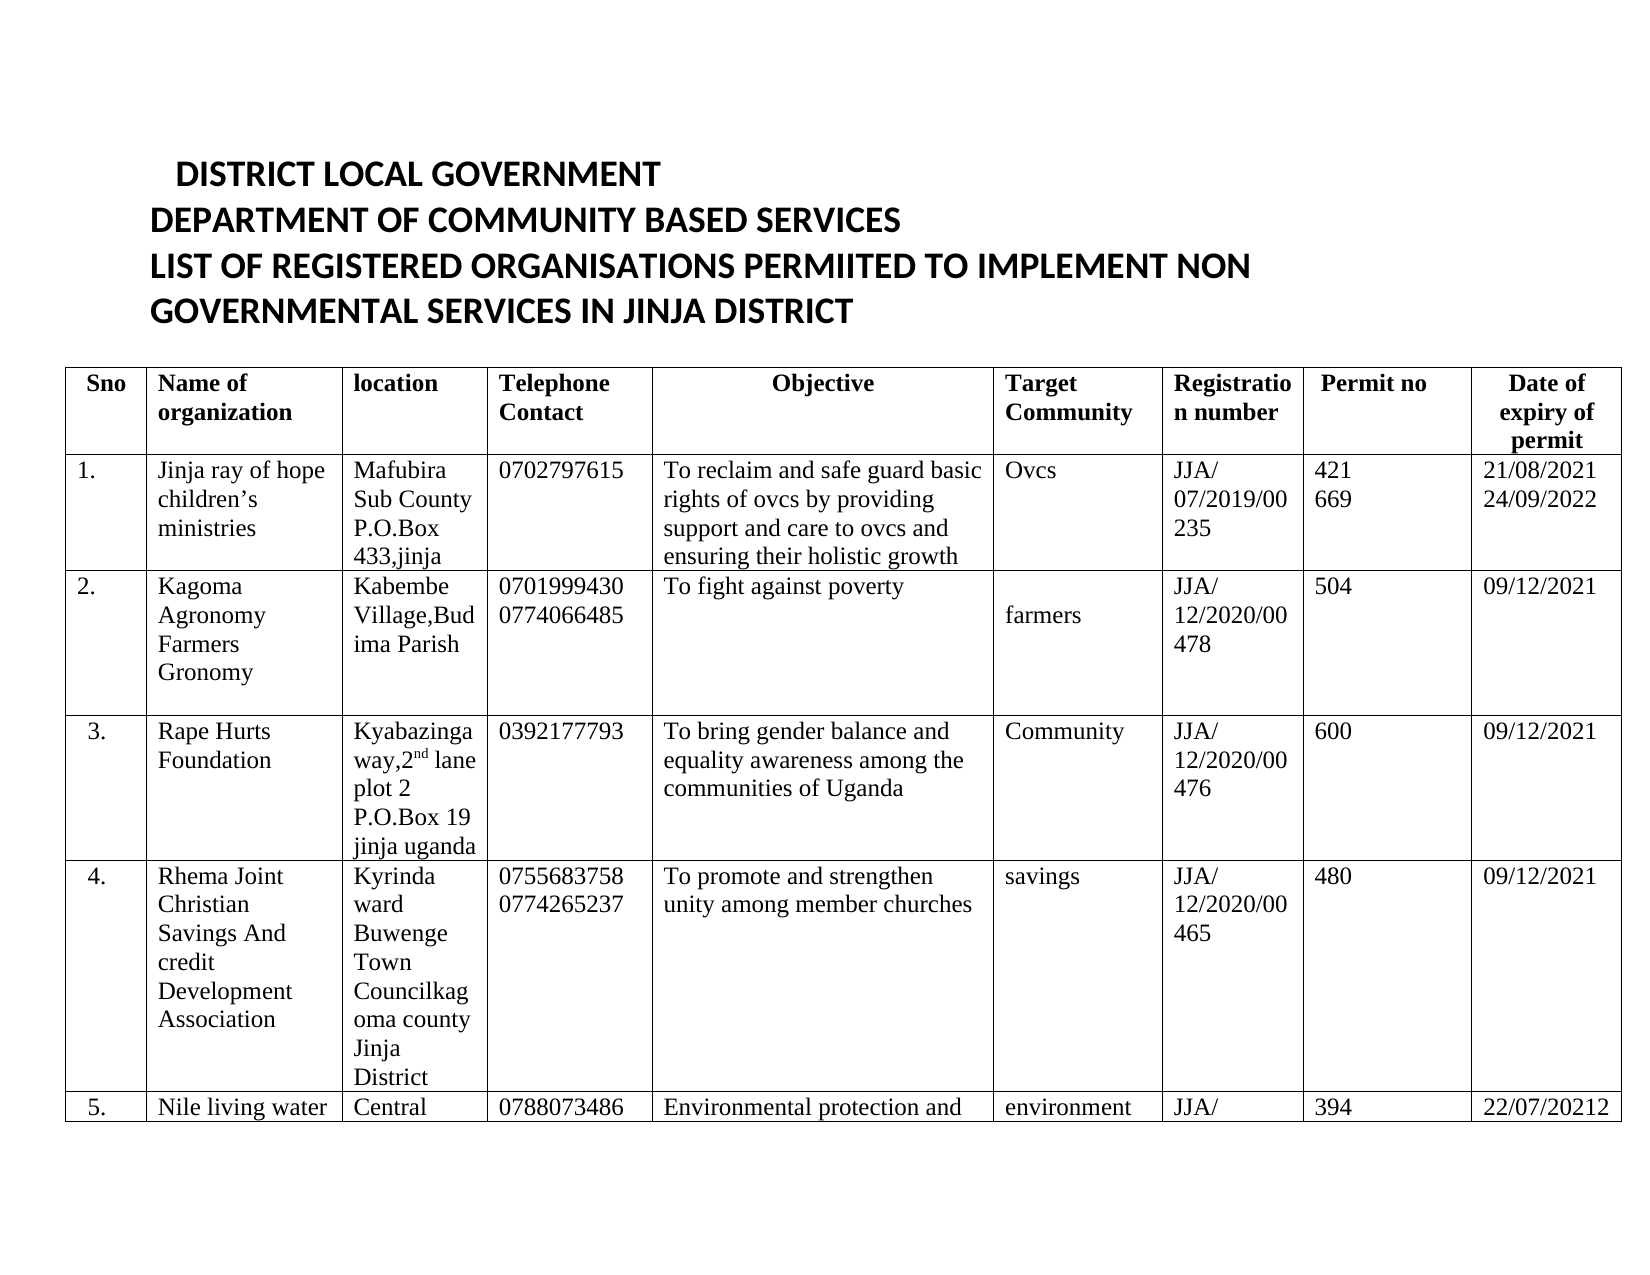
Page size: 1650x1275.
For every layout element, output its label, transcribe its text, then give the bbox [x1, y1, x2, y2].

table_cell 09/12/2021 [1472, 716, 1621, 860]
table_cell Kabembe Village,Budima Parish [343, 571, 487, 715]
table_cell 0701999430 0774066485 [488, 571, 652, 715]
table_cell [66, 571, 146, 715]
table_cell JJA/06/2020/00397 [1163, 1092, 1303, 1121]
table_header Registration number [1163, 368, 1303, 454]
table_cell Kyrinda ward Buwenge Town Councilkagoma county Jinja District [343, 861, 487, 1091]
table_header Date of expiry of permit [1472, 368, 1621, 454]
table_cell Ovcs [994, 455, 1162, 570]
table_cell Jinja ray of hope children’s ministries [147, 455, 342, 570]
table_cell JJA/07/2019/00235 [1163, 455, 1303, 570]
table_header Objective [653, 368, 993, 454]
table_cell Rape Hurts Foundation [147, 716, 342, 860]
table_cell Community [994, 716, 1162, 860]
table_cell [488, 1092, 652, 1121]
table_cell To reclaim and safe guard basic rights of ovcs by providing support and care to ovcs and ensuring their holistic growth [653, 455, 993, 570]
table_cell environment [994, 1092, 1162, 1121]
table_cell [1472, 1092, 1621, 1121]
table_header Name of organization [147, 368, 342, 454]
table_cell 600 [1304, 716, 1471, 860]
table_cell To promote and strengthen unity among member churches [653, 861, 993, 1091]
table_cell [66, 861, 146, 1091]
table_cell 0702797615 [488, 455, 652, 570]
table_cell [147, 1092, 342, 1121]
table_cell farmers [994, 571, 1162, 715]
table_cell Rhema Joint Christian Savings And credit Development Association [147, 861, 342, 1091]
table_header location [343, 368, 487, 454]
table_cell 0392177793 [488, 716, 652, 860]
table_header Target Community [994, 368, 1162, 454]
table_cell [343, 1092, 487, 1121]
table_cell 480 [1304, 861, 1471, 1091]
table_cell 09/12/2021 [1472, 571, 1621, 715]
table_cell [66, 716, 146, 860]
table_cell 504 [1304, 571, 1471, 715]
table_cell savings [994, 861, 1162, 1091]
table_cell 21/08/2021 24/09/2022 [1472, 455, 1621, 570]
table_cell Kyabazinga way,2nd lane plot 2 P.O.Box 19 jinja uganda [343, 716, 487, 860]
table_cell To fight against poverty [653, 571, 993, 715]
table_header Permit no [1304, 368, 1471, 454]
table_cell Mafubira Sub County P.O.Box 433,jinja [343, 455, 487, 570]
text DEPARTMENT OF COMMUNITY BASED SERVICES [150, 196, 1500, 242]
table_cell 421 669 [1304, 455, 1471, 570]
table_cell To bring gender balance and equality awareness among the communities of Uganda [653, 716, 993, 860]
text DISTRICT LOCAL GOVERNMENT [150, 150, 1500, 196]
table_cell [653, 1092, 993, 1121]
table_cell JJA/12/2020/00476 [1163, 716, 1303, 860]
table_cell [66, 1092, 146, 1121]
table_cell [66, 455, 146, 570]
table_cell Kagoma Agronomy Farmers Gronomy [147, 571, 342, 715]
table_header Telephone Contact [488, 368, 652, 454]
table_cell JJA/12/2020/00478 [1163, 571, 1303, 715]
text LIST OF REGISTERED ORGANISATIONS PERMIITED TO IMPLEMENT NON GOVERNMENTAL SERVICES IN JINJA DISTRICT [150, 242, 1500, 333]
table_cell 09/12/2021 [1472, 861, 1621, 1091]
table_header Sno [66, 368, 146, 454]
table_cell JJA/12/2020/00465 [1163, 861, 1303, 1091]
table_cell 0755683758 0774265237 [488, 861, 652, 1091]
table_cell 394 702 [1304, 1092, 1471, 1121]
